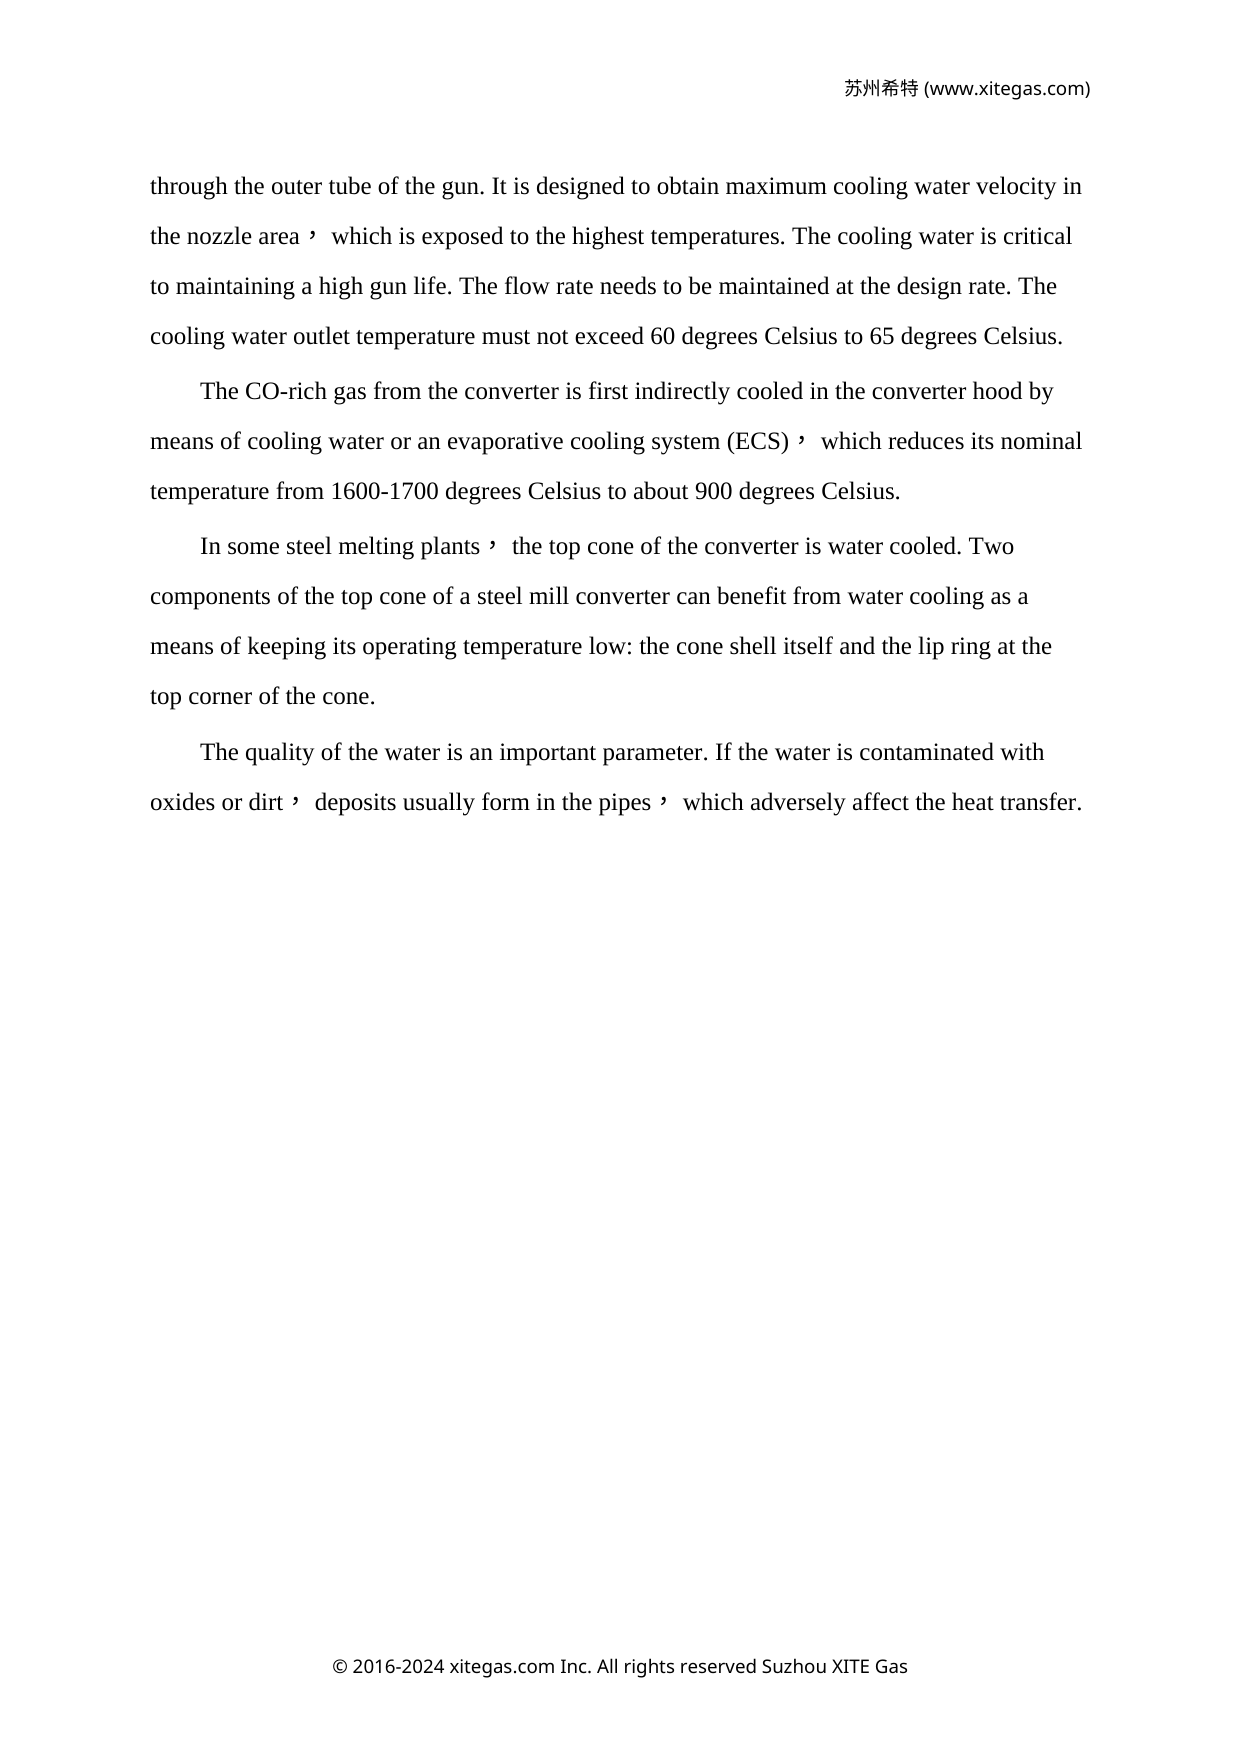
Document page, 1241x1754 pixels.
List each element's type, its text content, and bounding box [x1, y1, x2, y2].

text The CO-rich gas from the converter is first indirectly cooled in the converter hood by means of cooling water or an evaporative cooling system (ECS)， which reduces its nominal temperature from 1600-1700 degrees Celsius to about 900 degrees Celsius. [150, 355, 1090, 505]
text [150, 150, 1090, 350]
text The quality of the water is an important parameter. If the water is contaminated with oxides or dirt， deposits usually form in the pipes， which adversely affect the heat transfer. [150, 715, 1090, 815]
text In some steel melting plants， the top cone of the converter is water cooled. Two components of the top cone of a steel mill converter can benefit from water cooling as a means of keeping its operating temperature low: the cone shell itself and the lip ring at the top corner of the cone. [150, 510, 1090, 710]
